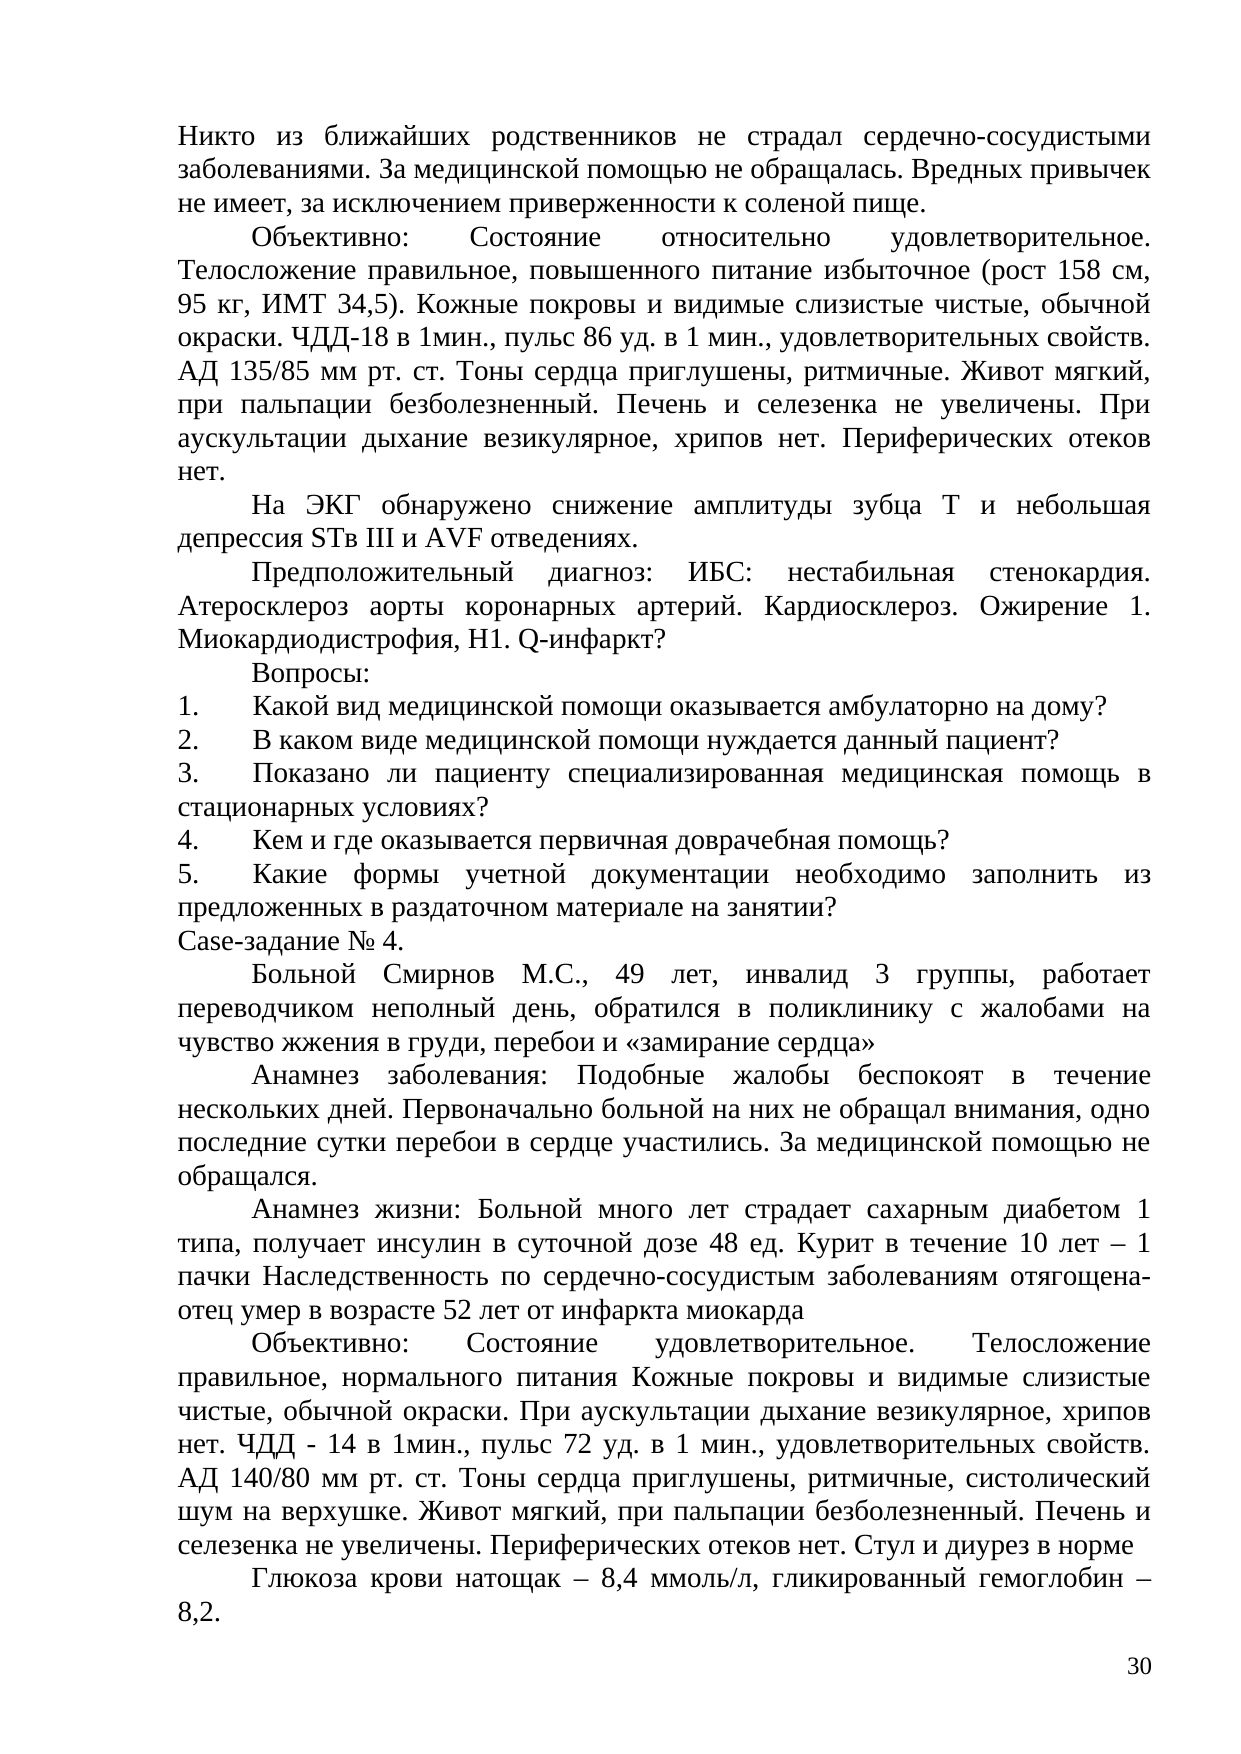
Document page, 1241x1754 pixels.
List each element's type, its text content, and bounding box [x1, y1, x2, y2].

text Предположительный диагноз: ИБС: нестабильная стенокардия. Атеросклероз аорты коронарных артерий. Кардиосклероз. Ожирение 1. Миокардиодистрофия, Н1. Q-инфаркт? [177, 554, 1152, 655]
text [177, 118, 1152, 219]
list Какие формы учетной документации необходимо заполнить из предложенных в раздаточном материале на занятии? [177, 856, 1152, 923]
list Case-задание № 4. [177, 923, 1152, 957]
list Кем и где оказывается первичная доврачебная помощь? [177, 822, 1152, 856]
text Больной Смирнов М.С., 49 лет, инвалид 3 группы, работает переводчиком неполный день, обратился в поликлинику с жалобами на чувство жжения в груди, перебои и «замирание сердца» [177, 957, 1152, 1057]
text Анамнез жизни: Больной много лет страдает сахарным диабетом 1 типа, получает инсулин в суточной дозе 48 ед. Курит в течение 10 лет – 1 пачки Наследственность по сердечно-сосудистым заболеваниям отягощена- отец умер в возрасте 52 лет от инфаркта миокарда [177, 1191, 1152, 1326]
text На ЭКГ обнаружено снижение амплитуды зубца Т и небольшая депрессия STв III и AVF отведениях. [177, 487, 1152, 554]
text Анамнез заболевания: Подобные жалобы беспокоят в течение нескольких дней. Первоначально больной на них не обращал внимания, одно последние сутки перебои в сердце участились. За медицинской помощью не обращался. [177, 1057, 1152, 1191]
text Объективно: Состояние относительно удовлетворительное. Телосложение правильное, повышенного питание избыточное (рост 158 см, 95 кг, ИМТ 34,5). Кожные покровы и видимые слизистые чистые, обычной окраски. ЧДД-18 в 1мин., пульс 86 уд. в 1 мин., удовлетворительных свойств. АД 135/85 мм рт. ст. Тоны сердца приглушены, ритмичные. Живот мягкий, при пальпации безболезненный. Печень и селезенка не увеличены. При аускультации дыхание везикулярное, хрипов нет. Периферических отеков нет. [177, 219, 1152, 487]
list Какой вид медицинской помощи оказывается амбулаторно на дому? [177, 688, 1152, 722]
list В каком виде медицинской помощи нуждается данный пациент? [177, 722, 1152, 755]
text Вопросы: [177, 655, 1152, 688]
text Глюкоза крови натощак – 8,4 ммоль/л, гликированный гемоглобин – 8,2. [177, 1560, 1152, 1627]
text Объективно: Состояние удовлетворительное. Телосложение правильное, нормального питания Кожные покровы и видимые слизистые чистые, обычной окраски. При аускультации дыхание везикулярное, хрипов нет. ЧДД - 14 в 1мин., пульс 72 уд. в 1 мин., удовлетворительных свойств. АД 140/80 мм рт. ст. Тоны сердца приглушены, ритмичные, систолический шум на верхушке. Живот мягкий, при пальпации безболезненный. Печень и селезенка не увеличены. Периферических отеков нет. Стул и диурез в норме [177, 1326, 1152, 1560]
list Показано ли пациенту специализированная медицинская помощь в стационарных условиях? [177, 755, 1152, 822]
